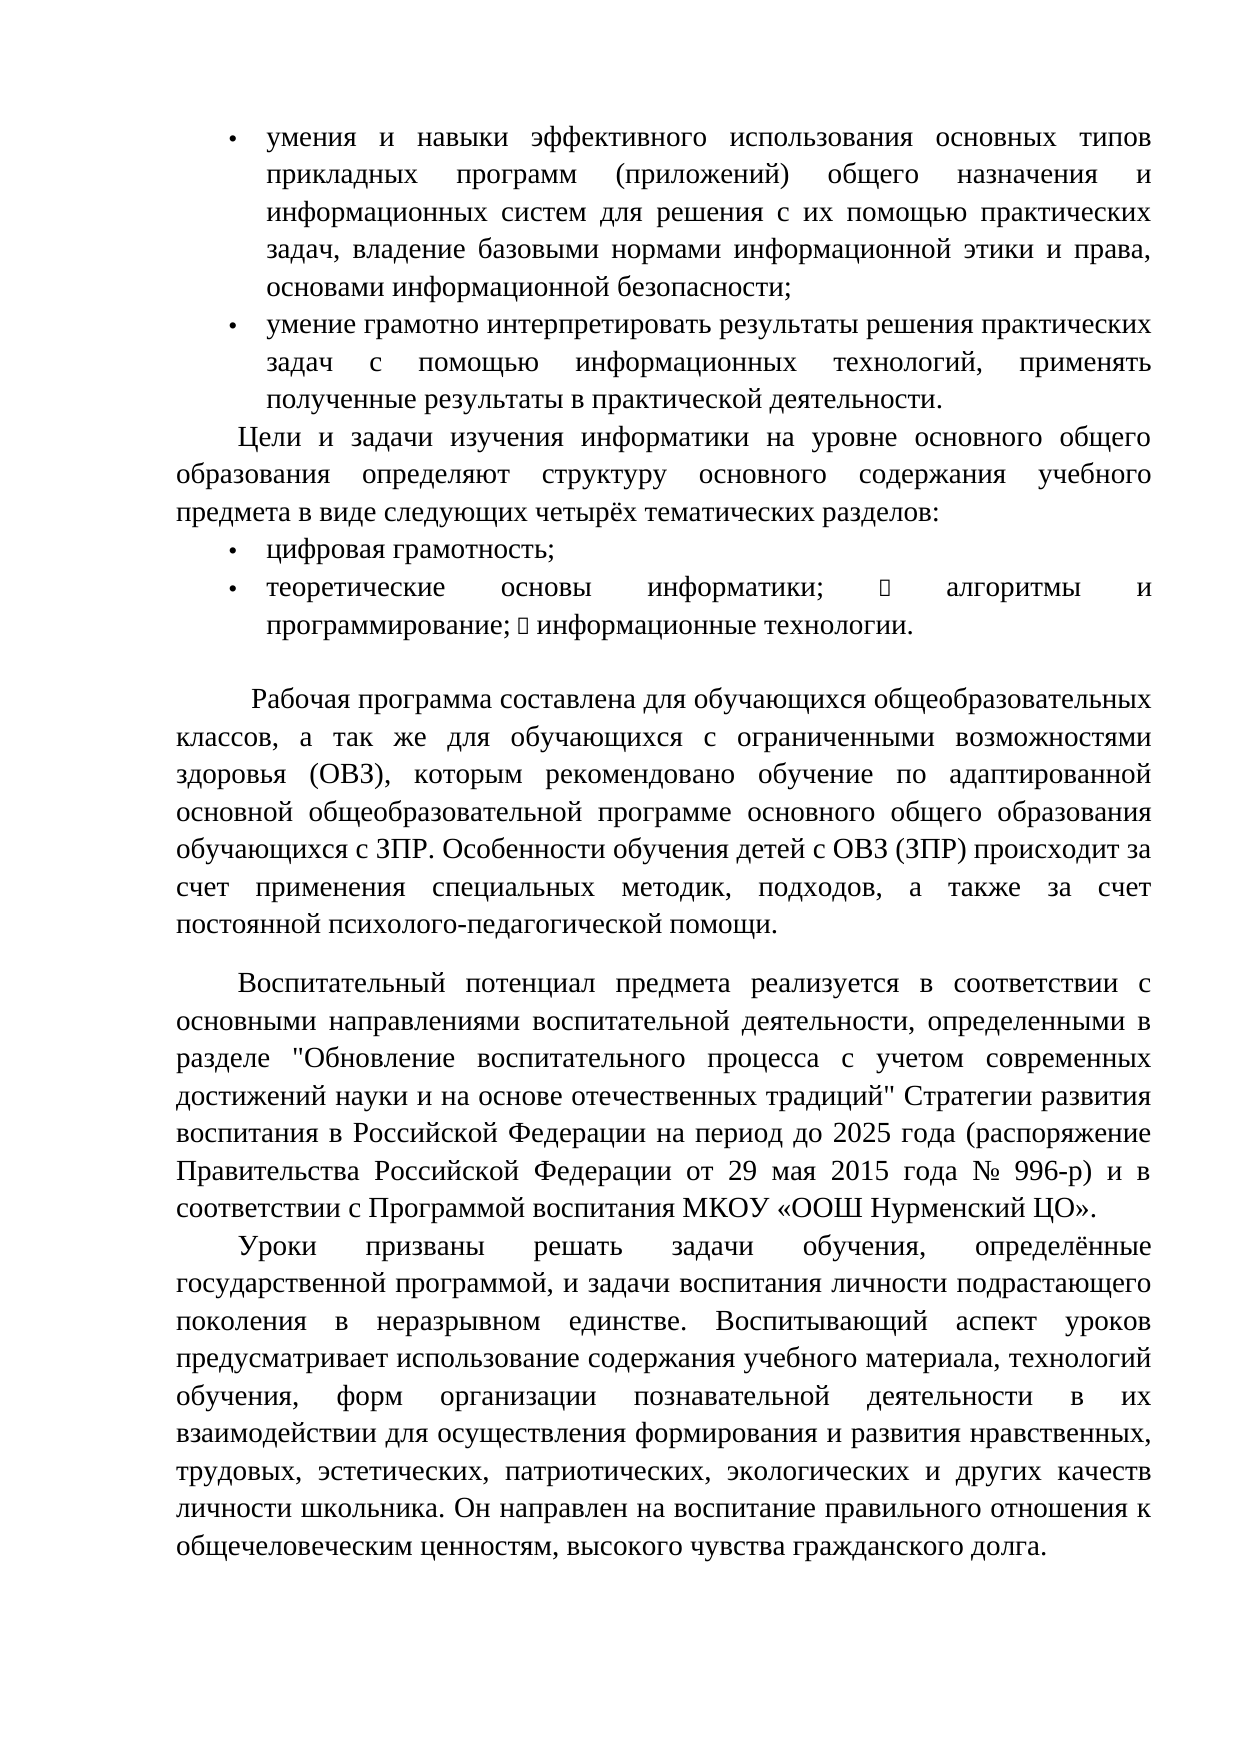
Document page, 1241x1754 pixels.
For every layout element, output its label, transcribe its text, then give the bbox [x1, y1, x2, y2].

text Рабочая программа составлена для обучающихся общеобразовательных классов, а так же для обучающихся с ограниченными возможностями здоровья (ОВЗ), которым рекомендовано обучение по адаптированной основной общеобразовательной программе основного общего образования обучающихся с ЗПР. Особенности обучения детей с ОВЗ (ЗПР) происходит за счет применения специальных методик, подходов, а также за счет постоянной психолого-педагогической помощи. [176, 681, 1152, 940]
list теоретические основы информатики;  алгоритмы и программирование;  информационные технологии. [228, 569, 1152, 641]
text Уроки призваны решать задачи обучения, определённые государственной программой, и задачи воспитания личности подрастающего поколения в неразрывном единстве. Воспитывающий аспект уроков предусматривает использование содержания учебного материала, технологий обучения, форм организации познавательной деятельности в их взаимодействии для осуществления формирования и развития нравственных, трудовых, эстетических, патриотических, экологических и других качеств личности школьника. Он направлен на воспитание правильного отношения к общечеловеческим ценностям, высокого чувства гражданского долга. [176, 1228, 1152, 1561]
text Цели и задачи изучения информатики на уровне основного общего образования определяют структуру основного содержания учебного предмета в виде следующих четырёх тематических разделов: [176, 419, 1152, 527]
text Воспитательный потенциал предмета реализуется в соответствии с основными направлениями воспитательной деятельности, определенными в разделе "Обновление воспитательного процесса с учетом современных достижений науки и на основе отечественных традиций" Стратегии развития воспитания в Российской Федерации на период до 2025 года (распоряжение Правительства Российской Федерации от 29 мая 2015 года № 996-р) и в соответствии с Программой воспитания МКОУ «ООШ Нурменский ЦО». [176, 965, 1152, 1224]
list цифровая грамотность; [228, 531, 1152, 565]
list умения и навыки эффективного использования основных типов прикладных программ (приложений) общего назначения и информационных систем для решения с их помощью практических задач, владение базовыми нормами информационной этики и права, основами информационной безопасности; [228, 119, 1152, 302]
list умение грамотно интерпретировать результаты решения практических задач с помощью информационных технологий, применять полученные результаты в практической деятельности. [228, 306, 1152, 415]
